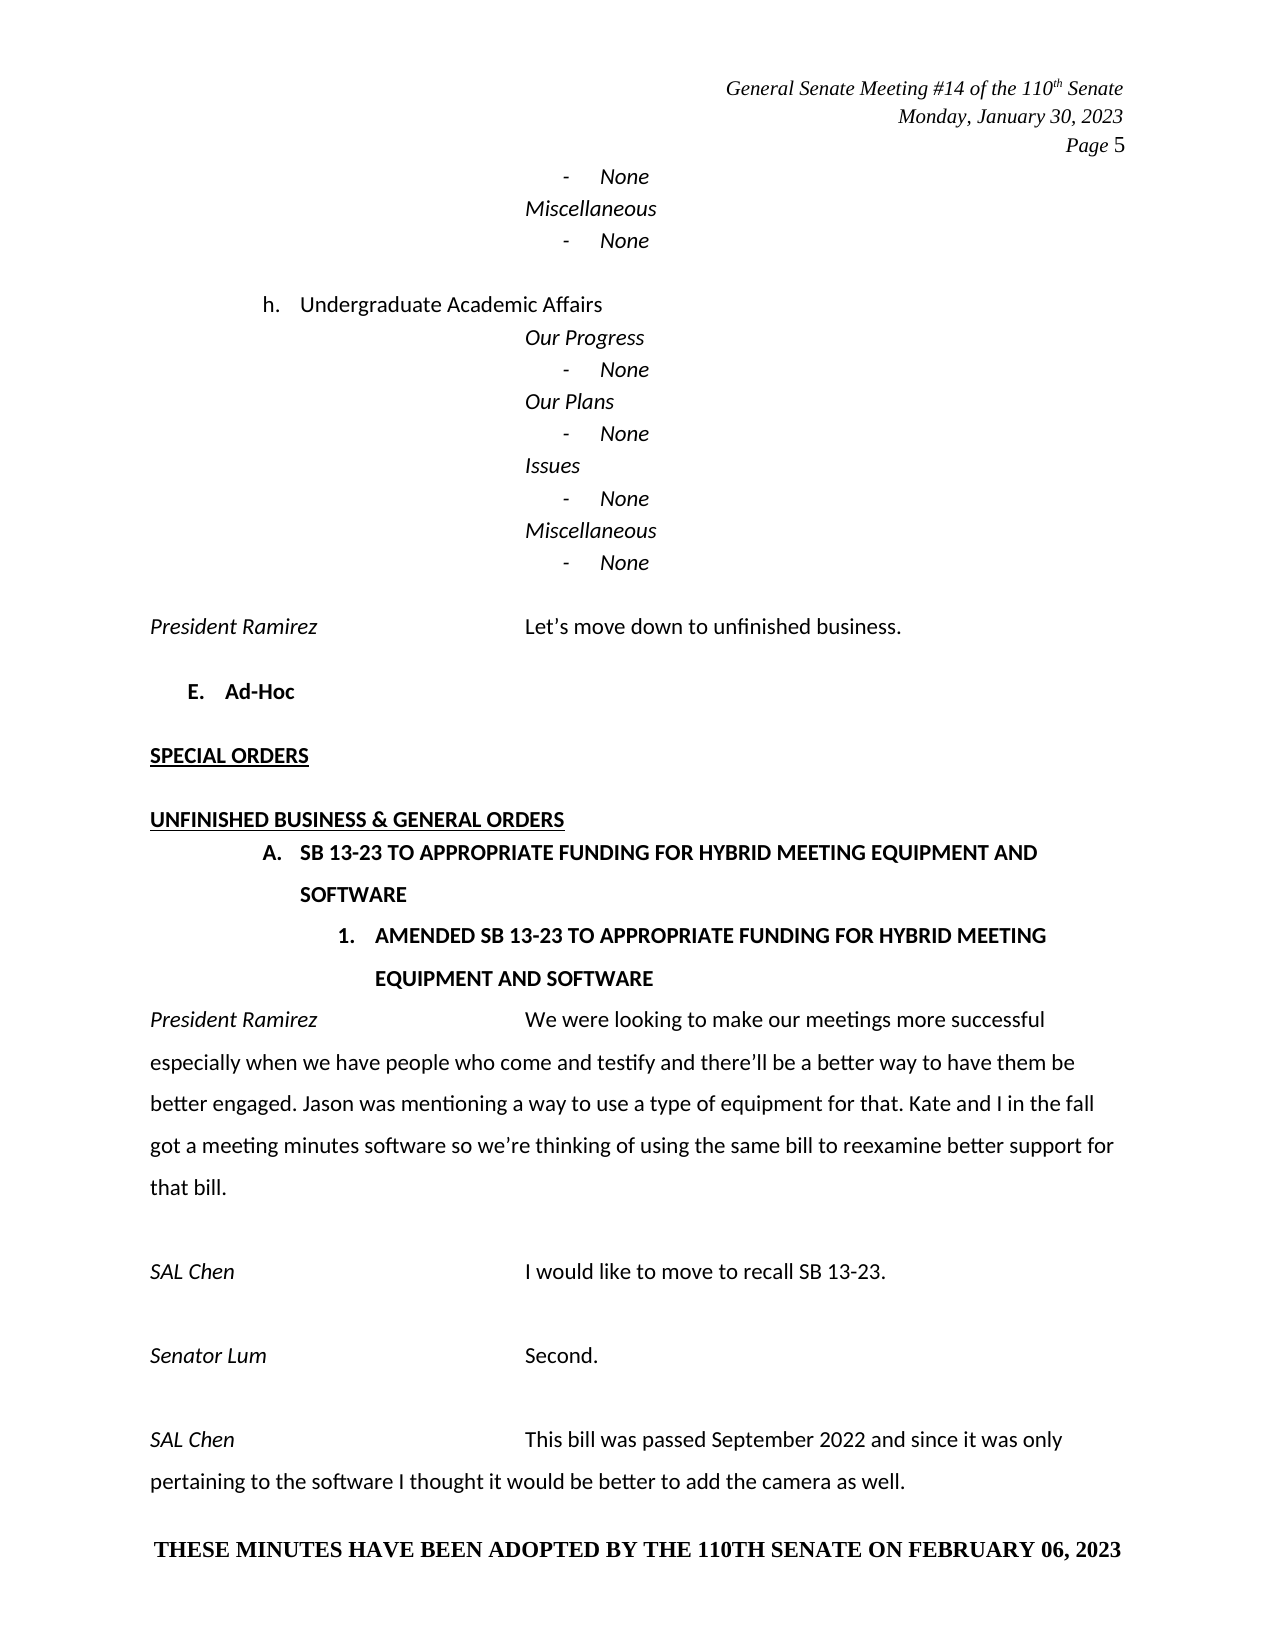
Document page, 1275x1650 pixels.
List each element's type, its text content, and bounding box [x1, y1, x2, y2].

list None [562, 162, 1125, 190]
text Miscellaneous [450, 516, 1125, 544]
text UNFINISHED BUSINESS & GENERAL ORDERS [150, 806, 1125, 833]
text Senator Lum Second. [150, 1341, 1125, 1369]
list None [562, 548, 1125, 576]
text Our Plans [450, 387, 1125, 415]
list None [562, 484, 1125, 512]
list None [562, 355, 1125, 383]
text Issues [450, 451, 1125, 479]
text Our Progress [150, 323, 1125, 351]
list None [562, 419, 1125, 447]
text SPECIAL ORDERS [150, 741, 1125, 769]
text President Ramirez We were looking to make our meetings more successful especially when we have people who come and testify and there’ll be a better way to have them be better engaged. Jason was mentioning a way to use a type of equipment for that. Kate and I in the fall got a meeting minutes software so we’re thinking of using the same bill to reexamine better support for that bill. [150, 1006, 1125, 1202]
text President Ramirez Let’s move down to unfinished business. [150, 612, 1125, 640]
list Ad-Hoc [187, 677, 1125, 705]
list SB 13-23 TO APPROPRIATE FUNDING FOR HYBRID MEETING EQUIPMENT AND SOFTWARE [262, 838, 1125, 908]
text Miscellaneous [450, 194, 1125, 222]
list Undergraduate Academic Affairs [262, 291, 1125, 318]
text SAL Chen I would like to move to recall SB 13-23. [150, 1257, 1125, 1286]
list None [562, 226, 1125, 254]
text SAL Chen This bill was passed September 2022 and since it was only pertaining to the software I thought it would be better to add the camera as well. [150, 1425, 1125, 1495]
list AMENDED SB 13-23 TO APPROPRIATE FUNDING FOR HYBRID MEETING EQUIPMENT AND SOFTWARE [337, 922, 1125, 992]
